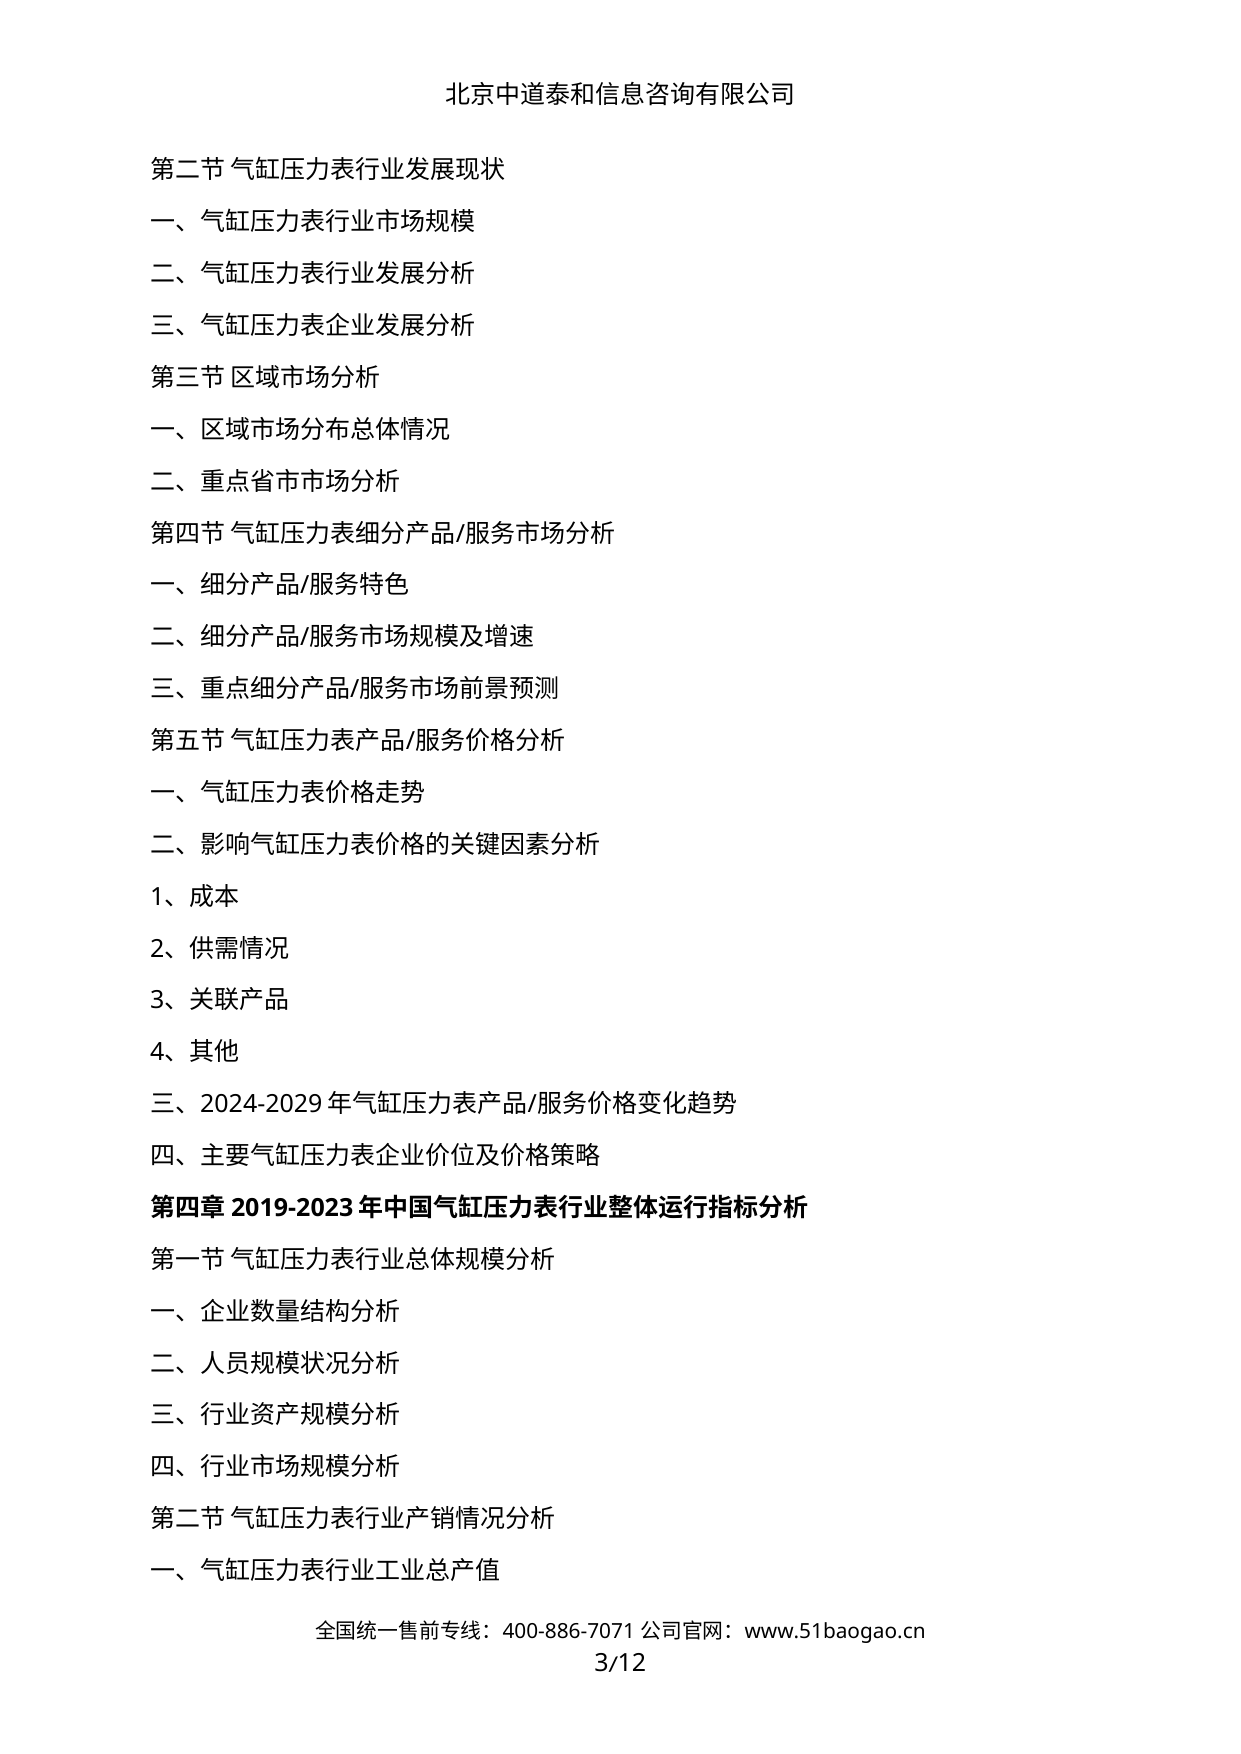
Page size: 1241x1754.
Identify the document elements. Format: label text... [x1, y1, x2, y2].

text 二、人员规模状况分析 [150, 1343, 1090, 1379]
text 三、重点细分产品/服务市场前景预测 [150, 669, 1090, 705]
text 第三节 区域市场分析 [150, 357, 1090, 394]
text 第二节 气缸压力表行业产销情况分析 [150, 1499, 1090, 1535]
text 四、行业市场规模分析 [150, 1447, 1090, 1483]
text 四、主要气缸压力表企业价位及价格策略 [150, 1136, 1090, 1172]
text 第一节 气缸压力表行业总体规模分析 [150, 1239, 1090, 1276]
text 一、区域市场分布总体情况 [150, 409, 1090, 446]
text 1、成本 [150, 876, 1090, 912]
text 一、气缸压力表价格走势 [150, 772, 1090, 809]
text 二、影响气缸压力表价格的关键因素分析 [150, 824, 1090, 861]
text 三、2024-2029年气缸压力表产品/服务价格变化趋势 [150, 1084, 1090, 1120]
text 一、气缸压力表行业工业总产值 [150, 1551, 1090, 1587]
text 3、关联产品 [150, 980, 1090, 1016]
text 一、气缸压力表行业市场规模 [150, 202, 1090, 238]
text 二、重点省市市场分析 [150, 461, 1090, 497]
text 一、企业数量结构分析 [150, 1291, 1090, 1327]
text 2、供需情况 [150, 928, 1090, 964]
text 二、细分产品/服务市场规模及增速 [150, 617, 1090, 653]
text 第二节 气缸压力表行业发展现状 [150, 150, 1090, 186]
text 一、细分产品/服务特色 [150, 565, 1090, 601]
text 三、气缸压力表企业发展分析 [150, 306, 1090, 342]
text 第四章 2019-2023年中国气缸压力表行业整体运行指标分析 [150, 1187, 1090, 1224]
text 三、行业资产规模分析 [150, 1395, 1090, 1431]
text 4、其他 [150, 1032, 1090, 1068]
text 第四节 气缸压力表细分产品/服务市场分析 [150, 513, 1090, 549]
text 第五节 气缸压力表产品/服务价格分析 [150, 721, 1090, 757]
text 二、气缸压力表行业发展分析 [150, 254, 1090, 290]
